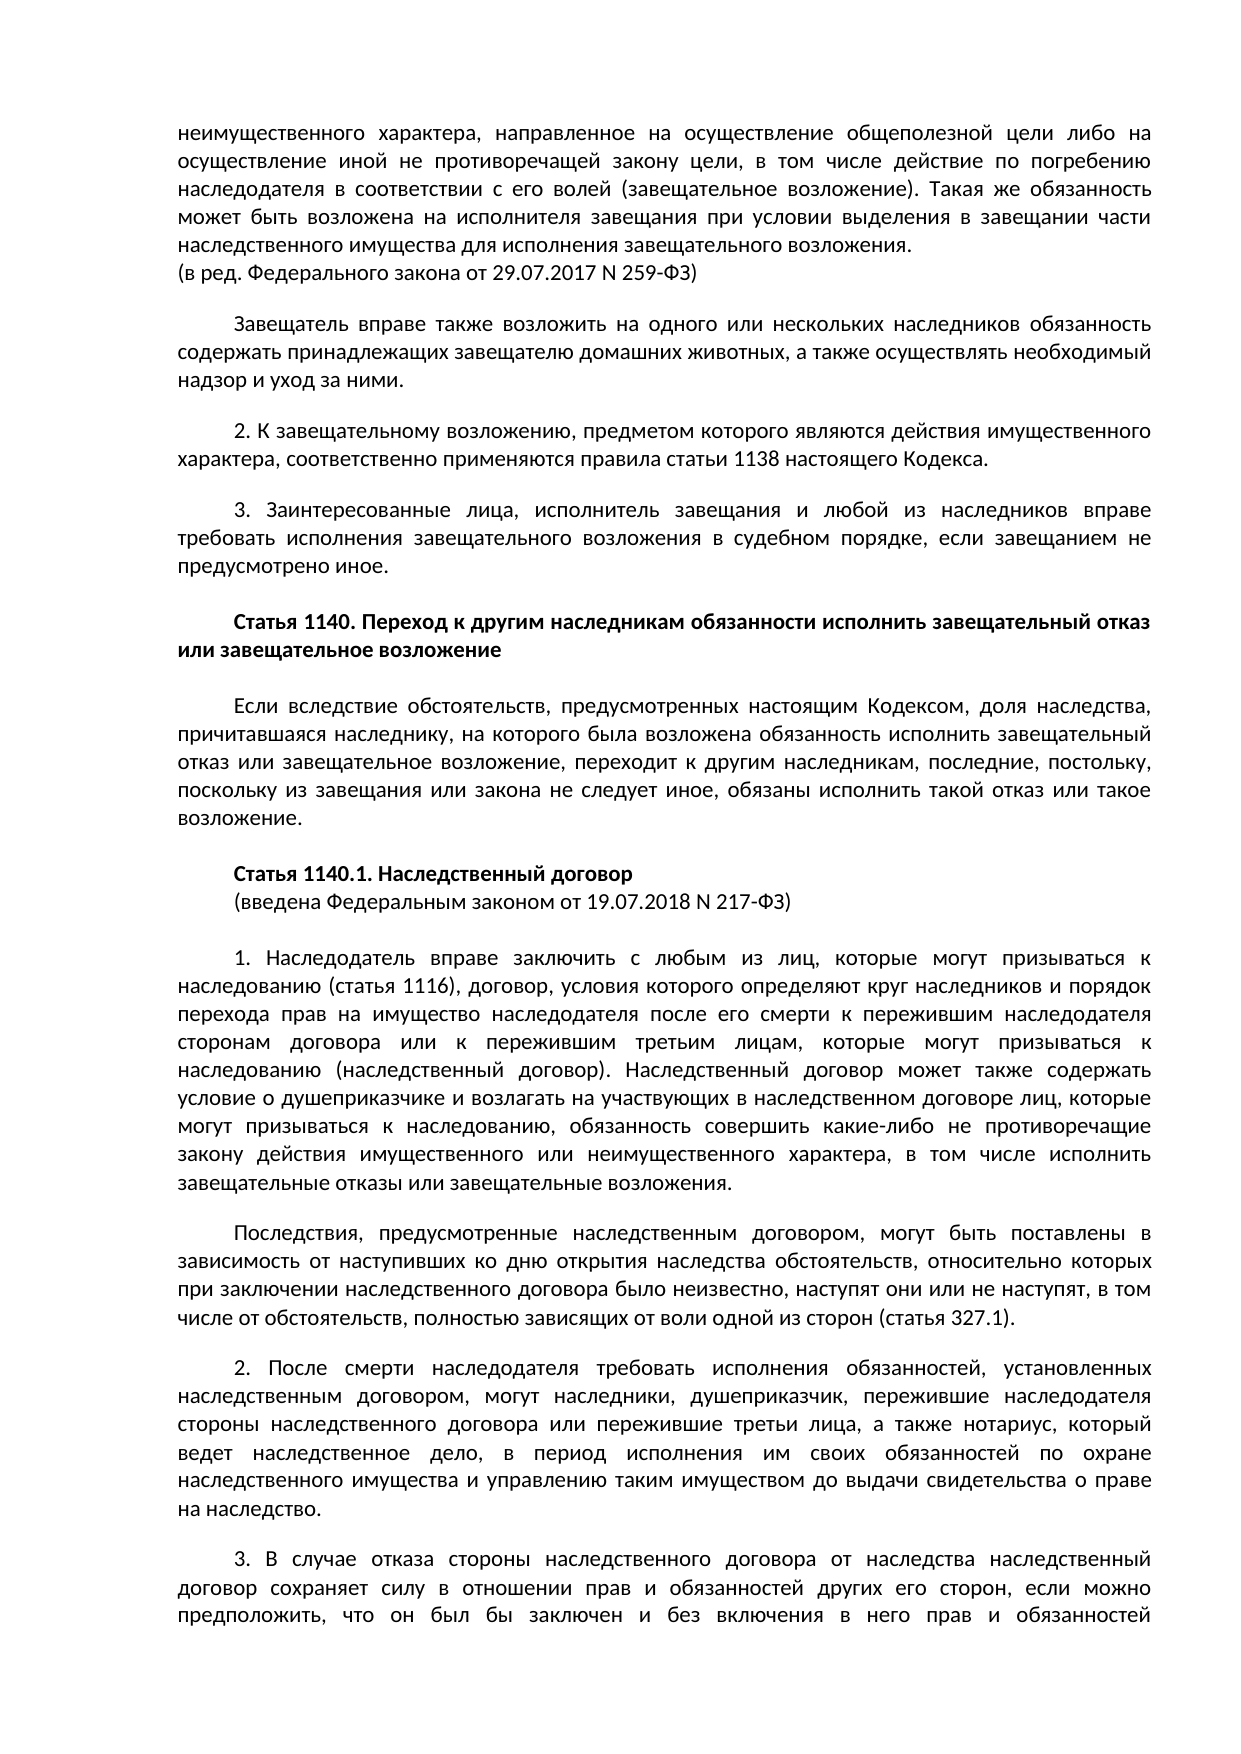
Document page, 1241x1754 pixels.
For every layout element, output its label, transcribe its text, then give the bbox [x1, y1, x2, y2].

text (введена Федеральным законом от 19.07.2018 N 217-ФЗ) [177, 887, 1152, 915]
text 1. Наследодатель вправе заключить с любым из лиц, которые могут призываться к наследованию (статья 1116), договор, условия которого определяют круг наследников и порядок перехода прав на имущество наследодателя после его смерти к пережившим наследодателя сторонам договора или к пережившим третьим лицам, которые могут призываться к наследованию (наследственный договор). Наследственный договор может также содержать условие о душеприказчике и возлагать на участвующих в наследственном договоре лиц, которые могут призываться к наследованию, обязанность совершить какие-либо не противоречащие закону действия имущественного или неимущественного характера, в том числе исполнить завещательные отказы или завещательные возложения. [177, 943, 1152, 1196]
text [177, 118, 1152, 258]
text Завещатель вправе также возложить на одного или нескольких наследников обязанность содержать принадлежащих завещателю домашних животных, а также осуществлять необходимый надзор и уход за ними. [177, 309, 1152, 393]
text Если вследствие обстоятельств, предусмотренных настоящим Кодексом, доля наследства, причитавшаяся наследнику, на которого была возложена обязанность исполнить завещательный отказ или завещательное возложение, переходит к другим наследникам, последние, постольку, поскольку из завещания или закона не следует иное, обязаны исполнить такой отказ или такое возложение. [177, 691, 1152, 831]
text (в ред. Федерального закона от 29.07.2017 N 259-ФЗ) [177, 258, 1152, 286]
title Статья 1140. Переход к другим наследникам обязанности исполнить завещательный отказ или завещательное возложение [177, 607, 1152, 663]
text 2. После смерти наследодателя требовать исполнения обязанностей, установленных наследственным договором, могут наследники, душеприказчик, пережившие наследодателя стороны наследственного договора или пережившие третьи лица, а также нотариус, который ведет наследственное дело, в период исполнения им своих обязанностей по охране наследственного имущества и управлению таким имуществом до выдачи свидетельства о праве на наследство. [177, 1353, 1152, 1522]
text 2. К завещательному возложению, предметом которого являются действия имущественного характера, соответственно применяются правила статьи 1138 настоящего Кодекса. [177, 416, 1152, 472]
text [177, 1544, 1152, 1629]
text Последствия, предусмотренные наследственным договором, могут быть поставлены в зависимость от наступивших ко дню открытия наследства обстоятельств, относительно которых при заключении наследственного договора было неизвестно, наступят они или не наступят, в том числе от обстоятельств, полностью зависящих от воли одной из сторон (статья 327.1). [177, 1218, 1152, 1331]
title Статья 1140.1. Наследственный договор [177, 859, 1152, 887]
text 3. Заинтересованные лица, исполнитель завещания и любой из наследников вправе требовать исполнения завещательного возложения в судебном порядке, если завещанием не предусмотрено иное. [177, 495, 1152, 579]
